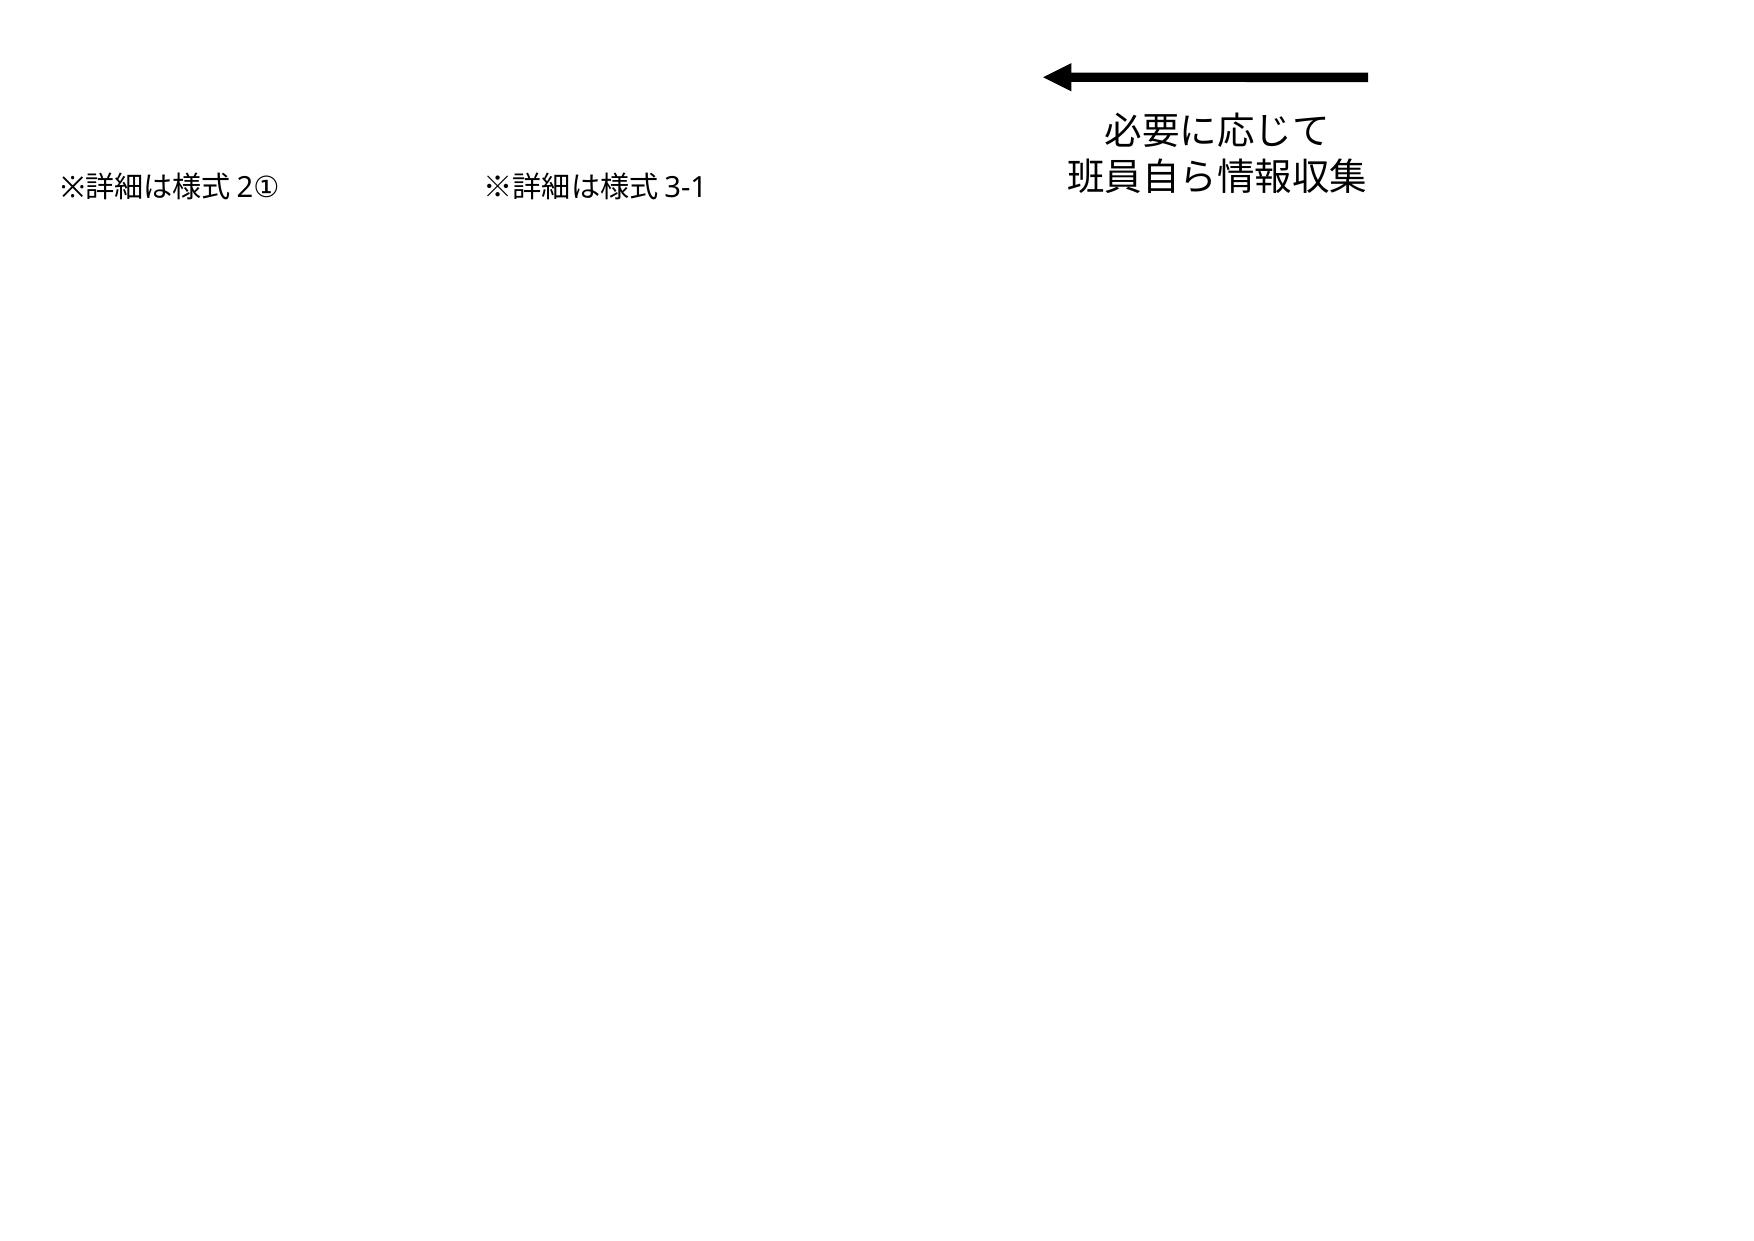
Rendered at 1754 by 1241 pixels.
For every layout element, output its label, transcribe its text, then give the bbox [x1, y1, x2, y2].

text ※詳細は様式2① ※詳細は様式3-1 [60, 147, 1679, 222]
